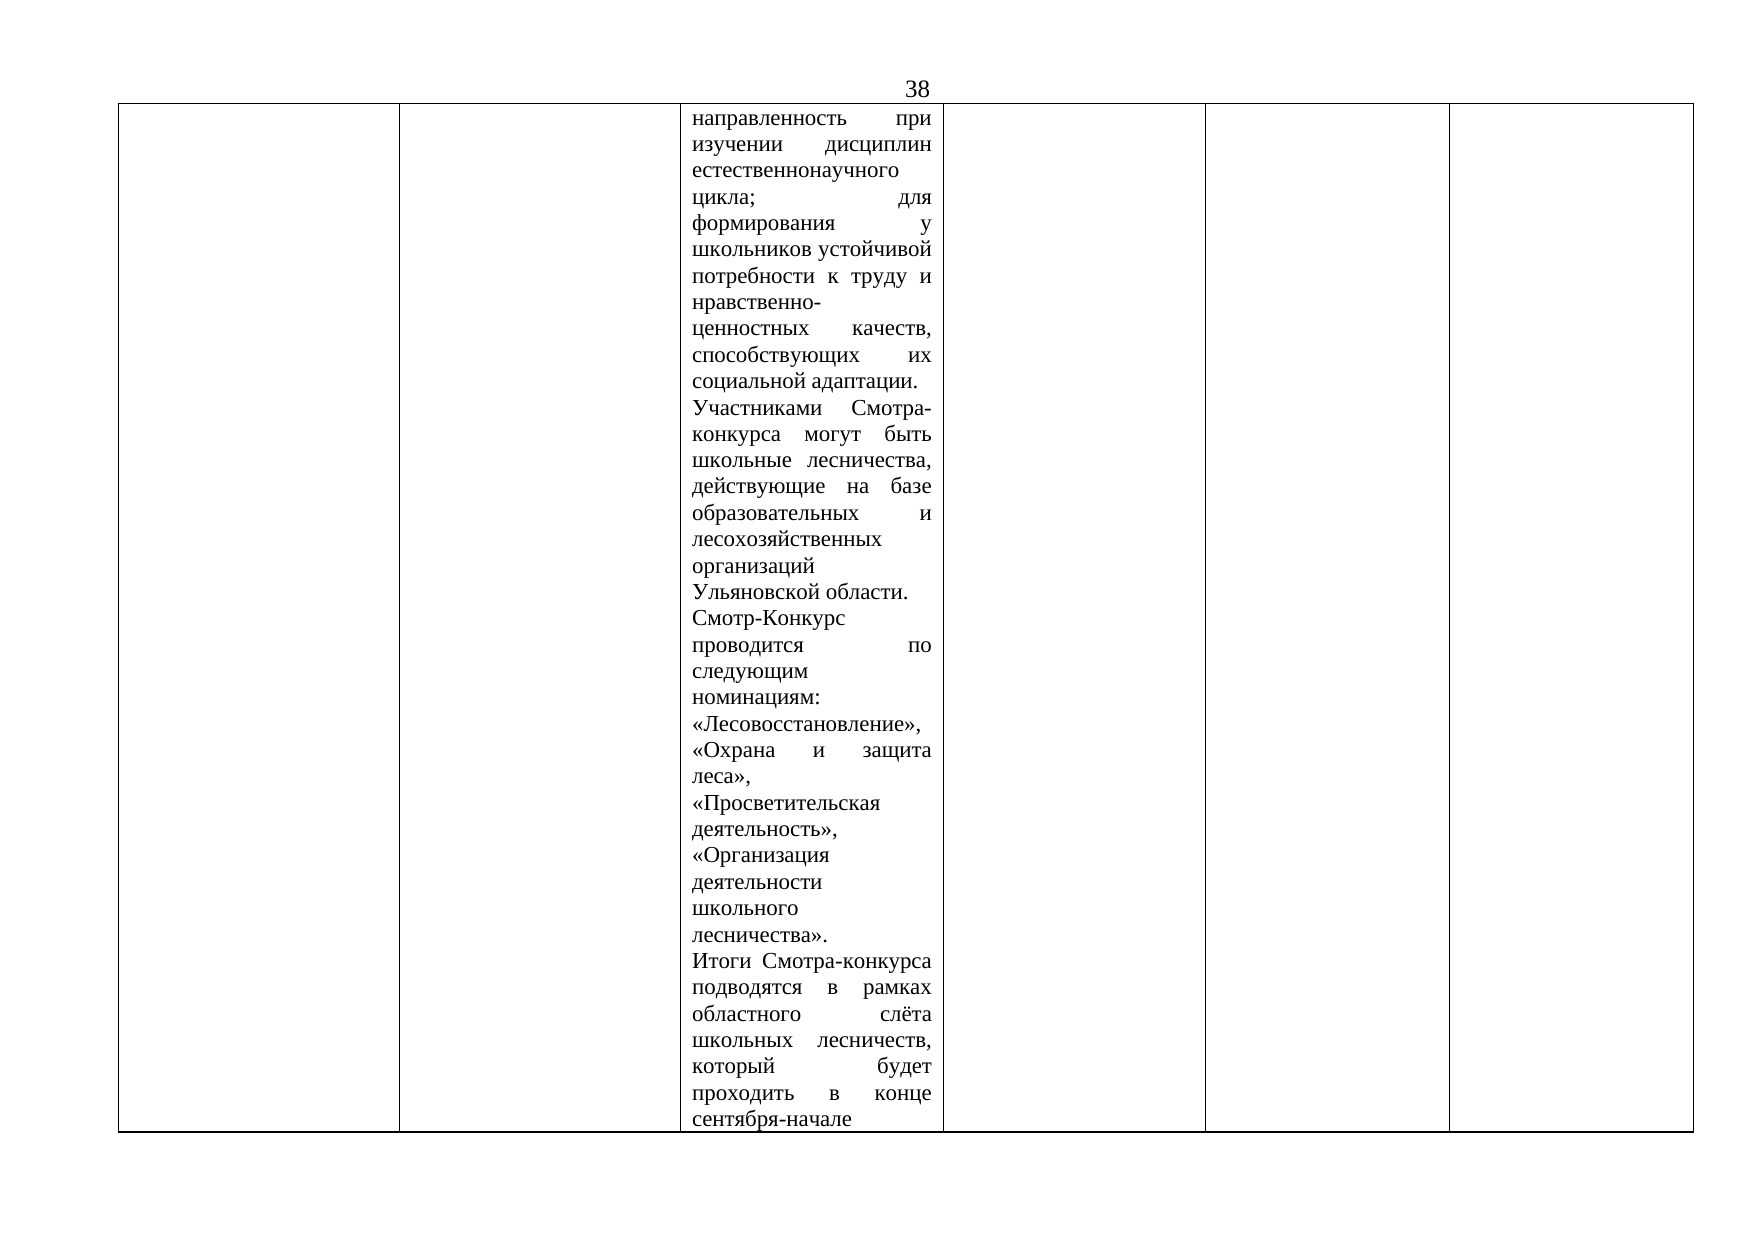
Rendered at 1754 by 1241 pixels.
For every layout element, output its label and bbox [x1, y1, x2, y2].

table_cell [119, 104, 399, 1131]
table_cell [400, 104, 680, 1131]
table_cell [944, 104, 1205, 1131]
table_cell [681, 104, 943, 1131]
table_cell [1450, 104, 1693, 1131]
table_cell [1206, 104, 1449, 1131]
